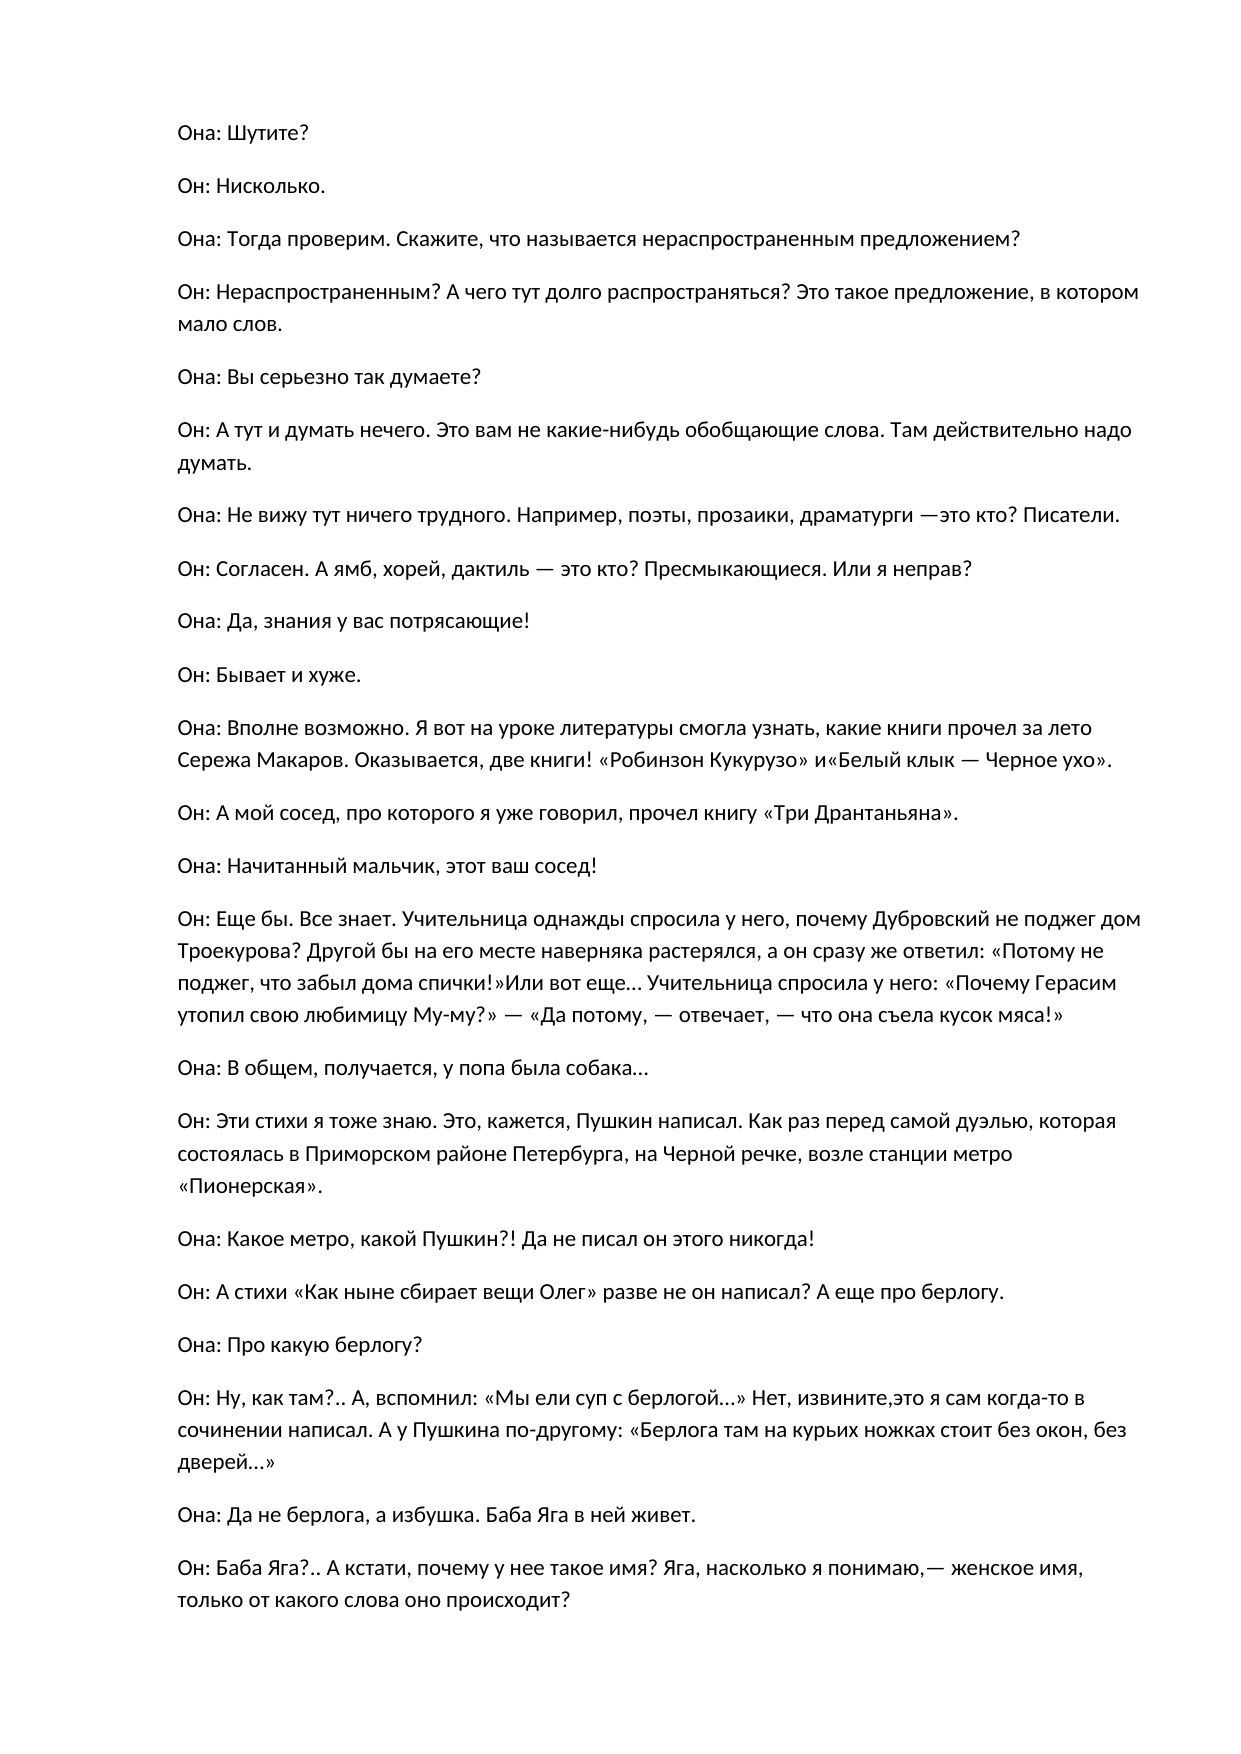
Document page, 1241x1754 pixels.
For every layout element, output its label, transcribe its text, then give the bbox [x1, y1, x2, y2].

text Он: Согласен. А ямб, хорей, дактиль — это кто? Пресмыкающиеся. Или я неправ? [177, 554, 1152, 582]
text Она: Какое метро, какой Пушкин?! Да не писал он этого никогда! [177, 1224, 1152, 1252]
text Она: Шутите? [177, 118, 1152, 146]
text Он: Бывает и хуже. [177, 660, 1152, 688]
text Она: Тогда проверим. Скажите, что называется нераспространенным предложением? [177, 224, 1152, 252]
text Он: А стихи «Как ныне сбирает вещи Олег» разве не он написал? А еще про берлогу. [177, 1277, 1152, 1305]
text Она: Да, знания у вас потрясающие! [177, 607, 1152, 635]
text Он: Нисколько. [177, 171, 1152, 199]
text Она: Вы серьезно так думаете? [177, 362, 1152, 390]
text Он: Баба Яга?.. А кстати, почему у нее такое имя? Яга, насколько я понимаю,— женское имя, только от какого слова оно происходит? [177, 1553, 1152, 1614]
text Он: Еще бы. Все знает. Учительница однажды спросила у него, почему Дубровский не поджег дом Троекурова? Другой бы на его месте наверняка растерялся, а он сразу же ответил: «Потому не поджег, что забыл дома спички!»Или вот еще… Учительница спросила у него: «Почему Герасим утопил свою любимицу Му-му?» — «Да потому, — отвечает, — что она съела кусок мяса!» [177, 904, 1152, 1028]
text Он: Эти стихи я тоже знаю. Это, кажется, Пушкин написал. Как раз перед самой дуэлью, которая состоялась в Приморском районе Петербурга, на Черной речке, возле станции метро «Пионерская». [177, 1107, 1152, 1199]
text Она: Да не берлога, а избушка. Баба Яга в ней живет. [177, 1500, 1152, 1528]
text Она: Вполне возможно. Я вот на уроке литературы смогла узнать, какие книги прочел за лето Сережа Макаров. Оказывается, две книги! «Робинзон Кукурузо» и«Белый клык — Черное ухо». [177, 713, 1152, 773]
text Она: Начитанный мальчик, этот ваш сосед! [177, 851, 1152, 879]
text Он: А тут и думать нечего. Это вам не какие-нибудь обобщающие слова. Там действительно надо думать. [177, 415, 1152, 476]
text Она: Не вижу тут ничего трудного. Например, поэты, прозаики, драматурги —это кто? Писатели. [177, 501, 1152, 529]
text Он: Нераспространенным? А чего тут долго распространяться? Это такое предложение, в котором мало слов. [177, 277, 1152, 337]
text Она: В общем, получается, у попа была собака… [177, 1053, 1152, 1082]
text Он: А мой сосед, про которого я уже говорил, прочел книгу «Три Дрантаньяна». [177, 798, 1152, 826]
text Он: Ну, как там?.. А, вспомнил: «Мы ели суп с берлогой…» Нет, извините,это я сам когда-то в сочинении написал. А у Пушкина по-другому: «Берлога там на курьих ножках стоит без окон, без дверей…» [177, 1383, 1152, 1475]
text Она: Про какую берлогу? [177, 1330, 1152, 1358]
